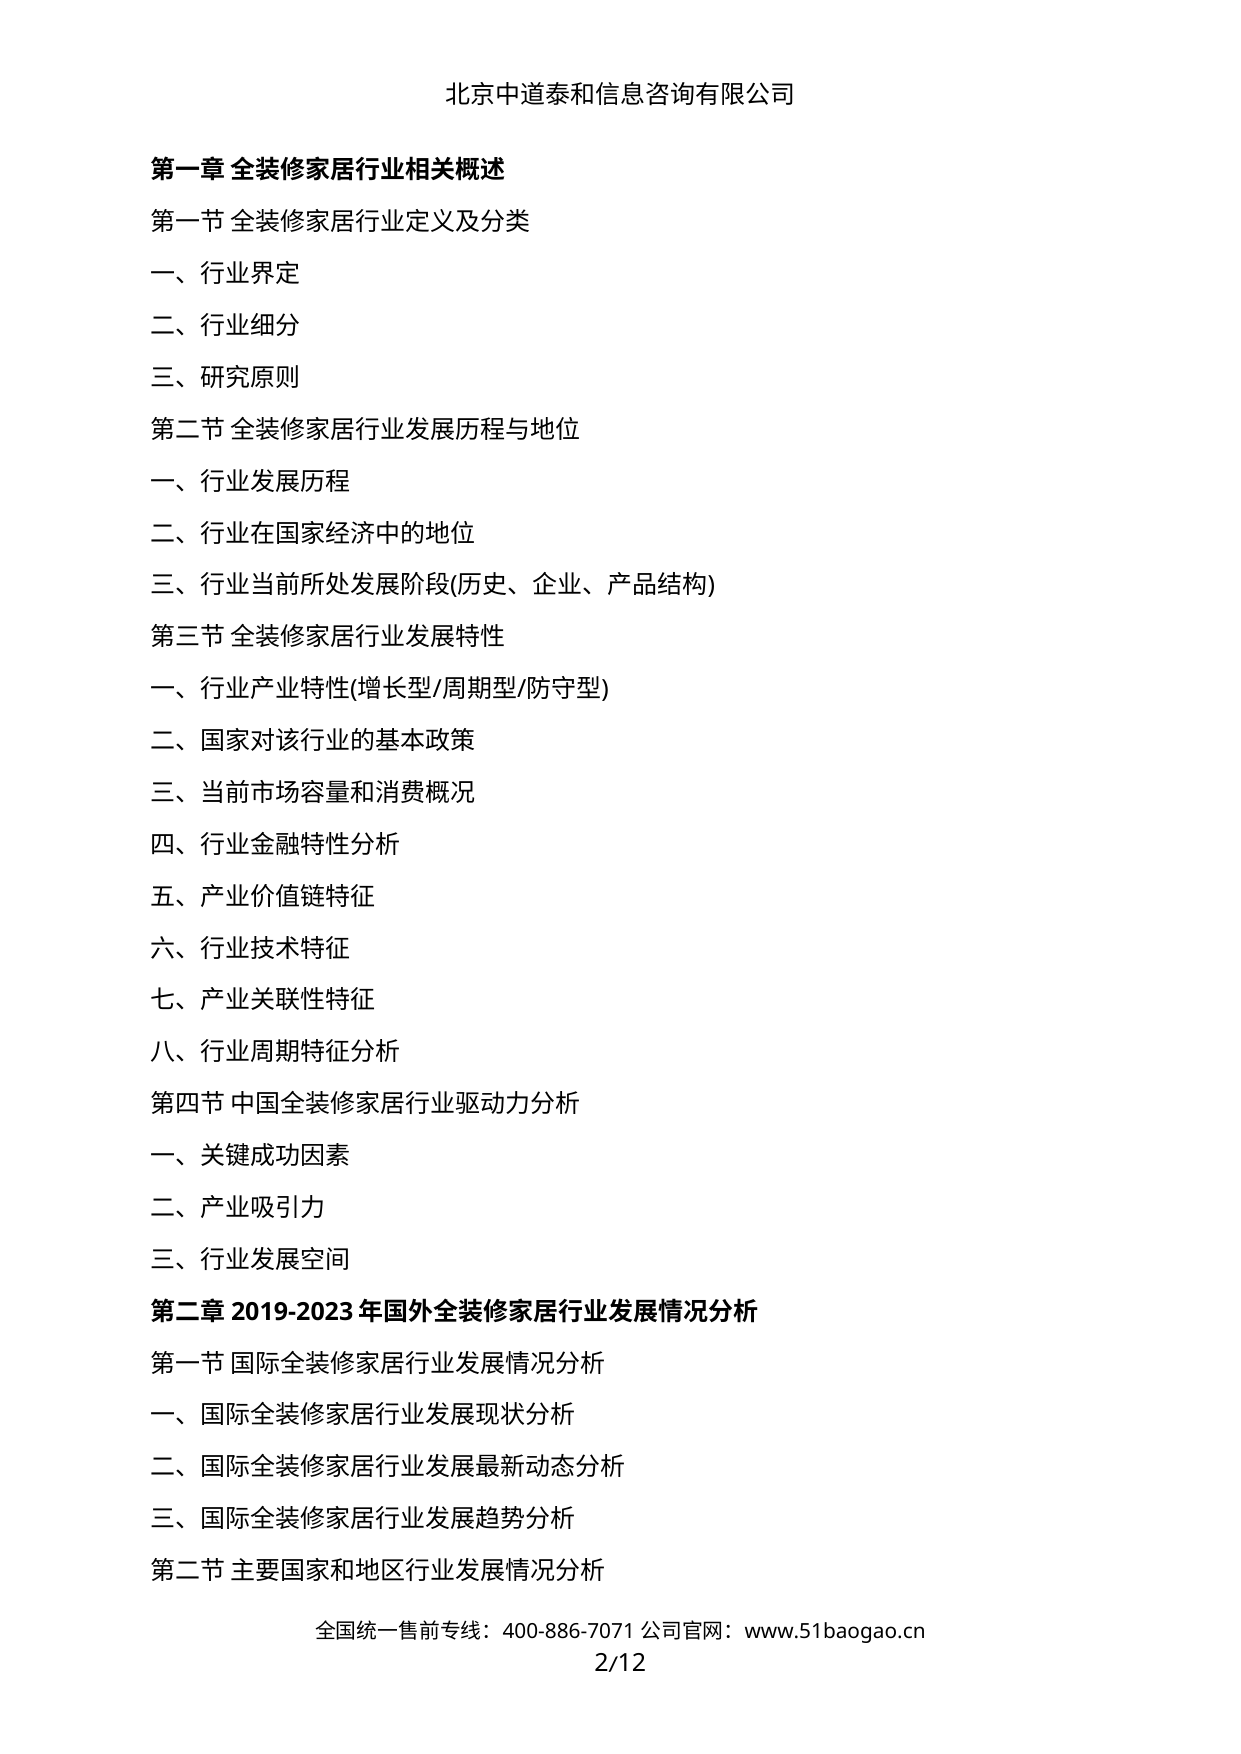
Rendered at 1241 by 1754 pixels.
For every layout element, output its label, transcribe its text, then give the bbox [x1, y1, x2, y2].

text 三、行业发展空间 [150, 1239, 1090, 1276]
text 第二章 2019-2023年国外全装修家居行业发展情况分析 [150, 1291, 1090, 1327]
text 一、行业界定 [150, 254, 1090, 290]
text 二、国家对该行业的基本政策 [150, 721, 1090, 757]
text 第一节 全装修家居行业定义及分类 [150, 202, 1090, 238]
text 五、产业价值链特征 [150, 876, 1090, 912]
text 二、国际全装修家居行业发展最新动态分析 [150, 1447, 1090, 1483]
text 第四节 中国全装修家居行业驱动力分析 [150, 1084, 1090, 1120]
text 三、当前市场容量和消费概况 [150, 772, 1090, 809]
text 三、国际全装修家居行业发展趋势分析 [150, 1499, 1090, 1535]
text 八、行业周期特征分析 [150, 1032, 1090, 1068]
text 三、研究原则 [150, 357, 1090, 394]
text 一、国际全装修家居行业发展现状分析 [150, 1395, 1090, 1431]
text 二、行业细分 [150, 306, 1090, 342]
text 第二节 主要国家和地区行业发展情况分析 [150, 1551, 1090, 1587]
text 二、产业吸引力 [150, 1187, 1090, 1224]
text 六、行业技术特征 [150, 928, 1090, 964]
text 一、行业发展历程 [150, 461, 1090, 497]
text 二、行业在国家经济中的地位 [150, 513, 1090, 549]
text 第一节 国际全装修家居行业发展情况分析 [150, 1343, 1090, 1379]
text 七、产业关联性特征 [150, 980, 1090, 1016]
text 四、行业金融特性分析 [150, 824, 1090, 861]
text 第一章 全装修家居行业相关概述 [150, 150, 1090, 186]
text 第二节 全装修家居行业发展历程与地位 [150, 409, 1090, 446]
text 一、关键成功因素 [150, 1136, 1090, 1172]
text 一、行业产业特性(增长型/周期型/防守型) [150, 669, 1090, 705]
text 第三节 全装修家居行业发展特性 [150, 617, 1090, 653]
text 三、行业当前所处发展阶段(历史、企业、产品结构) [150, 565, 1090, 601]
